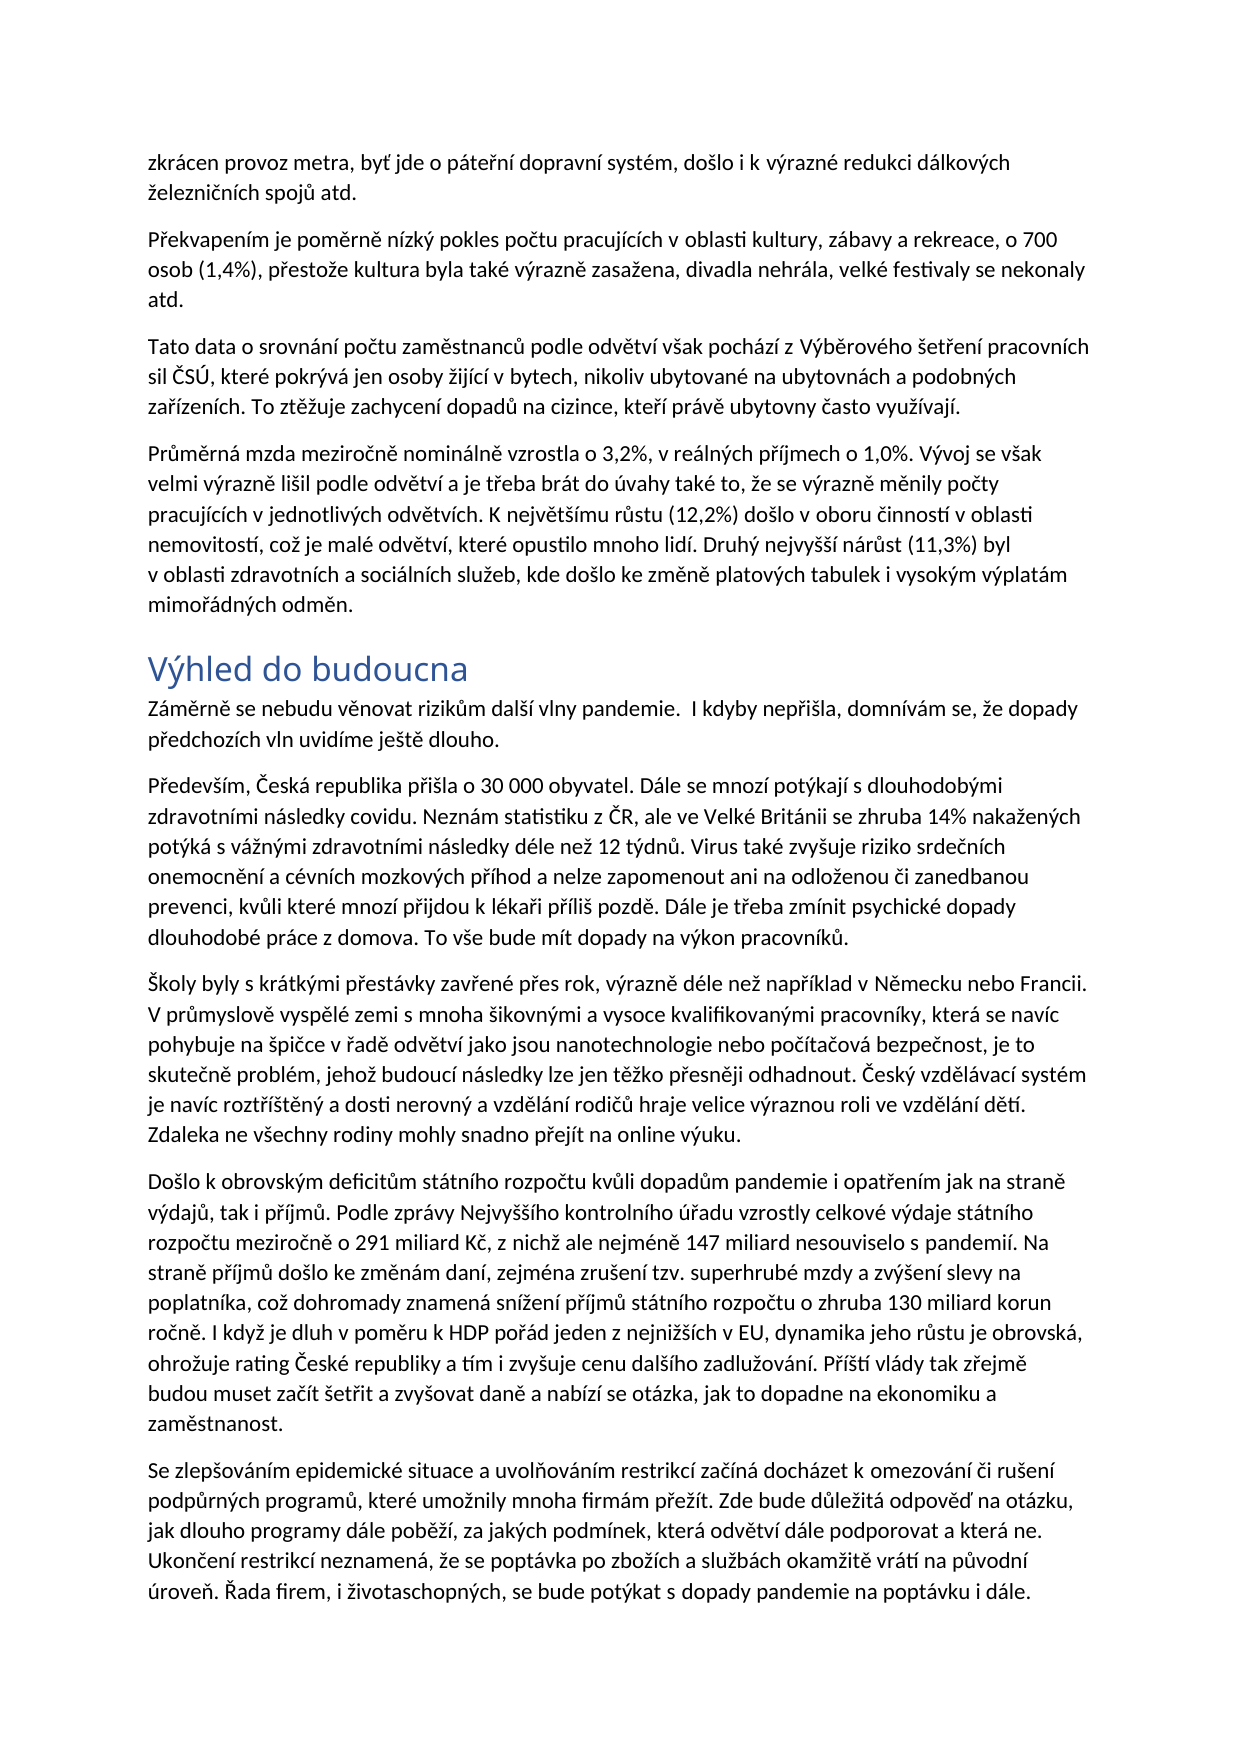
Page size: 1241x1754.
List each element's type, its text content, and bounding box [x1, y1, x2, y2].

subtitle Výhled do budoucna [148, 646, 1093, 691]
text Došlo k obrovským deficitům státního rozpočtu kvůli dopadům pandemie i opatřením jak na straně výdajů, tak i příjmů. Podle zprávy Nejvyššího kontrolního úřadu vzrostly celkové výdaje státního rozpočtu meziročně o 291 miliard Kč, z nichž ale nejméně 147 miliard nesouviselo s pandemií. Na straně příjmů došlo ke změnám daní, zejména zrušení tzv. superhrubé mzdy a zvýšení slevy na poplatníka, což dohromady znamená snížení příjmů státního rozpočtu o zhruba 130 miliard korun ročně. I když je dluh v poměru k HDP pořád jeden z nejnižších v EU, dynamika jeho růstu je obrovská, ohrožuje rating České republiky a tím i zvyšuje cenu dalšího zadlužování. Příští vlády tak zřejmě budou muset začít šetřit a zvyšovat daně a nabízí se otázka, jak to dopadne na ekonomiku a zaměstnanost. [148, 1167, 1093, 1437]
text Záměrně se nebudu věnovat rizikům další vlny pandemie. I kdyby nepřišla, domnívám se, že dopady předchozích vln uvidíme ještě dlouho. [148, 694, 1093, 753]
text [148, 148, 1093, 206]
text Překvapením je poměrně nízký pokles počtu pracujících v oblasti kultury, zábavy a rekreace, o 700 osob (1,4%), přestože kultura byla také výrazně zasažena, divadla nehrála, velké festivaly se nekonaly atd. [148, 225, 1093, 313]
text Především, Česká republika přišla o 30 000 obyvatel. Dále se mnozí potýkají s dlouhodobými zdravotními následky covidu. Neznám statistiku z ČR, ale ve Velké Británii se zhruba 14% nakažených potýká s vážnými zdravotními následky déle než 12 týdnů. Virus také zvyšuje riziko srdečních onemocnění a cévních mozkových příhod a nelze zapomenout ani na odloženou či zanedbanou prevenci, kvůli které mnozí přijdou k lékaři příliš pozdě. Dále je třeba zmínit psychické dopady dlouhodobé práce z domova. To vše bude mít dopady na výkon pracovníků. [148, 772, 1093, 951]
text Průměrná mzda meziročně nominálně vzrostla o 3,2%, v reálných příjmech o 1,0%. Vývoj se však velmi výrazně lišil podle odvětví a je třeba brát do úvahy také to, že se výrazně měnily počty pracujících v jednotlivých odvětvích. K největšímu růstu (12,2%) došlo v oboru činností v oblasti nemovitostí, což je malé odvětví, které opustilo mnoho lidí. Druhý nejvyšší nárůst (11,3%) byl v oblasti zdravotních a sociálních služeb, kde došlo ke změně platových tabulek i vysokým výplatám mimořádných odměn. [148, 439, 1093, 618]
text Školy byly s krátkými přestávky zavřené přes rok, výrazně déle než například v Německu nebo Francii. V průmyslově vyspělé zemi s mnoha šikovnými a vysoce kvalifikovanými pracovníky, která se navíc pohybuje na špičce v řadě odvětví jako jsou nanotechnologie nebo počítačová bezpečnost, je to skutečně problém, jehož budoucí následky lze jen těžko přesněji odhadnout. Český vzdělávací systém je navíc roztříštěný a dosti nerovný a vzdělání rodičů hraje velice výraznou roli ve vzdělání dětí. Zdaleka ne všechny rodiny mohly snadno přejít na online výuku. [148, 969, 1093, 1148]
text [148, 1456, 1093, 1605]
text Tato data o srovnání počtu zaměstnanců podle odvětví však pochází z Výběrového šetření pracovních sil ČSÚ, které pokrývá jen osoby žijící v bytech, nikoliv ubytované na ubytovnách a podobných zařízeních. To ztěžuje zachycení dopadů na cizince, kteří právě ubytovny často využívají. [148, 332, 1093, 420]
